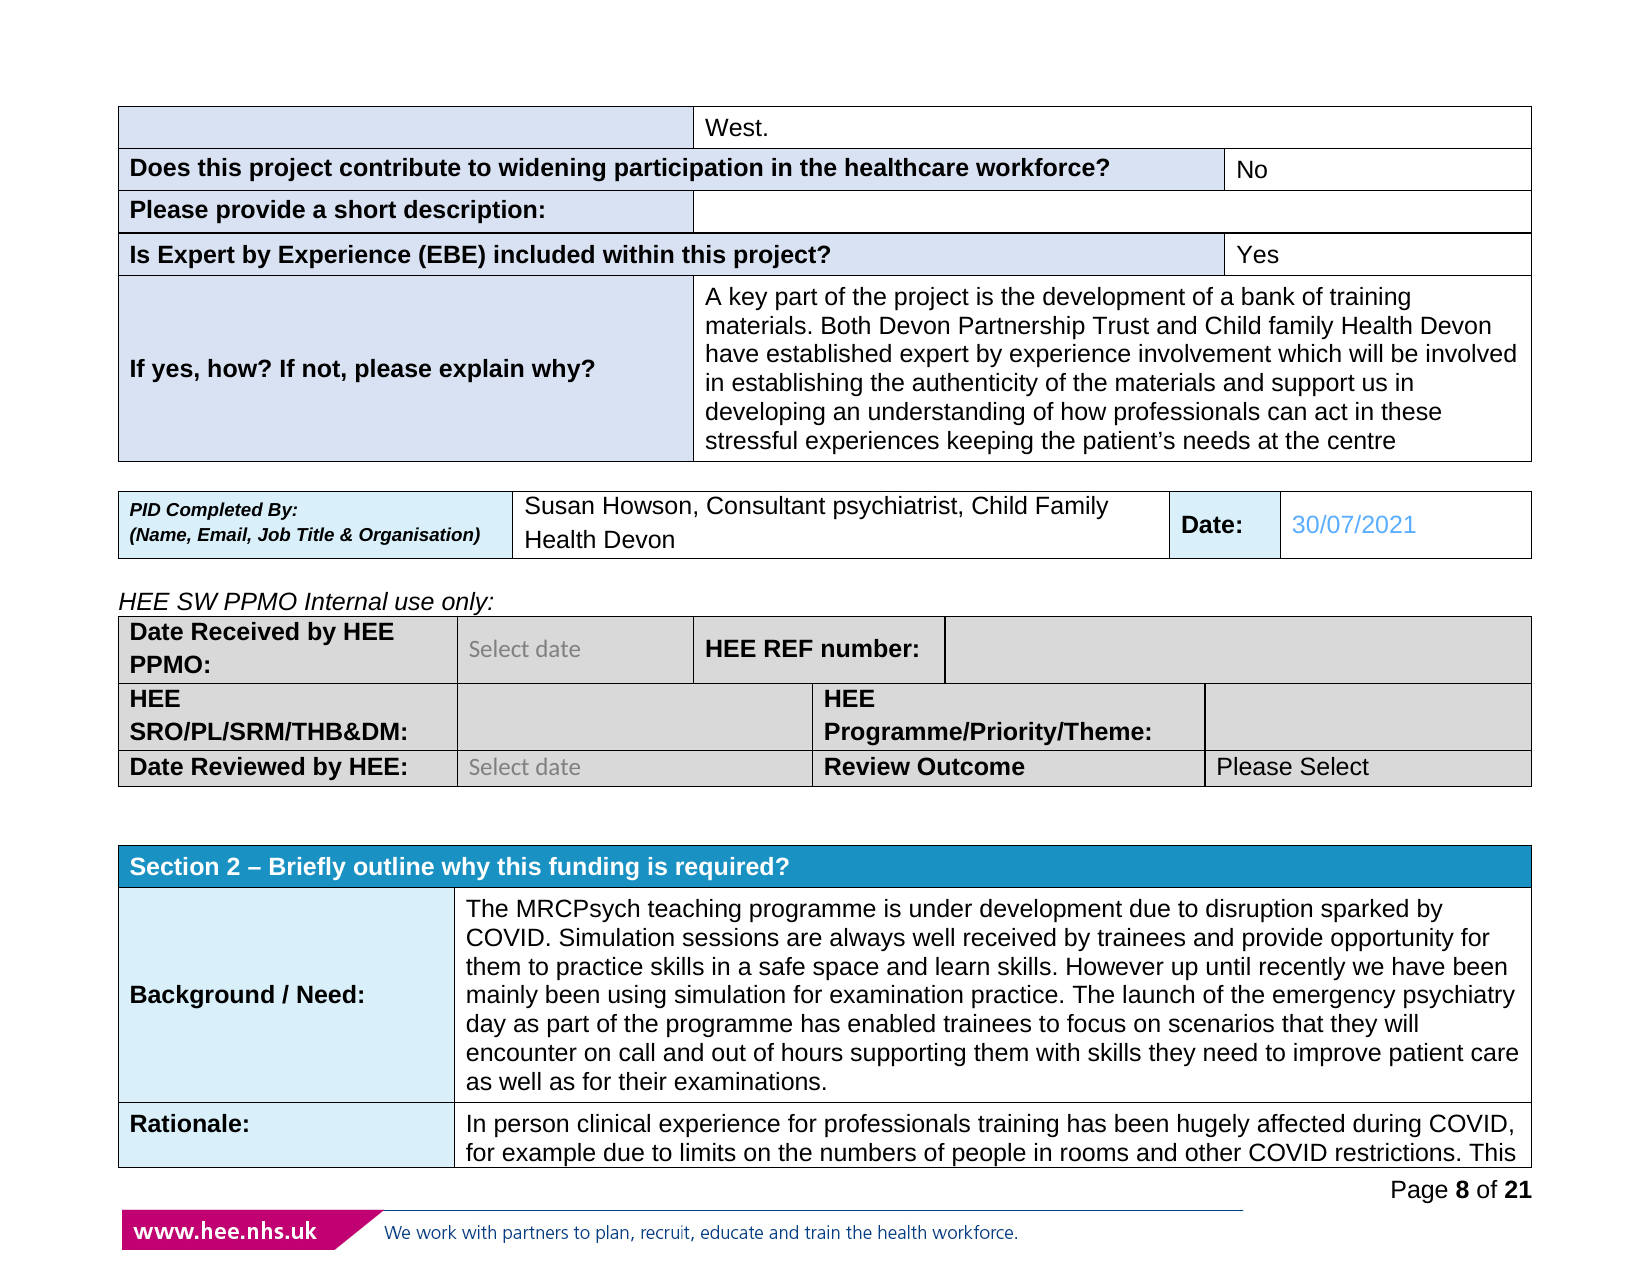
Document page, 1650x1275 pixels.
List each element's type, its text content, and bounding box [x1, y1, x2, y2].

table_cell [694, 191, 1531, 232]
table_cell Does this project contribute to widening participation in the healthcare workforce? [119, 149, 1224, 190]
table_header Date: [1170, 492, 1280, 558]
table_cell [694, 107, 1531, 148]
table_cell [458, 684, 812, 750]
table_cell HEE SRO/PL/SRM/THB&DM: [119, 684, 457, 750]
table_header HEE REF number: [694, 617, 944, 683]
table_cell Is Expert by Experience (EBE) included within this project? [119, 234, 1224, 275]
table_header PID Completed By: (Name, Email, Job Title & Organisation) [119, 492, 512, 558]
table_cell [455, 1103, 1531, 1167]
table_cell [1206, 684, 1531, 750]
table_header Date Received by HEE PPMO: [119, 617, 457, 683]
table_cell Background / Need: [119, 888, 454, 1102]
table_cell If yes, how? If not, please explain why? [119, 276, 693, 461]
table_cell A key part of the project is the development of a bank of training materials. Both Devon Partnership Trust and Child family Health Devon have established expert by experience involvement which will be involved in establishing the authenticity of the materials and support us in developing an understanding of how professionals can act in these stressful experiences keeping the patient’s needs at the centre [694, 276, 1531, 461]
text HEE SW PPMO Internal use only: [118, 587, 1532, 616]
table_header [946, 617, 1531, 683]
table_header Susan Howson, Consultant psychiatrist, Child Family Health Devon [513, 492, 1169, 558]
table_cell Rationale: [119, 1103, 454, 1167]
table_cell Date Reviewed by HEE: [119, 751, 457, 786]
table_header Section 2 – Briefly outline why this funding is required? [119, 846, 1531, 887]
table_cell Review Outcome [813, 751, 1204, 786]
table_cell HEE Programme/Priority/Theme: [813, 684, 1204, 750]
table_cell The MRCPsych teaching programme is under development due to disruption sparked by COVID. Simulation sessions are always well received by trainees and provide opportunity for them to practice skills in a safe space and learn skills. However up until recently we have been mainly been using simulation for examination practice. The launch of the emergency psychiatry day as part of the programme has enabled trainees to focus on scenarios that they will encounter on call and out of hours supporting them with skills they need to improve patient care as well as for their examinations. [455, 888, 1531, 1102]
table_cell Please provide a short description: [119, 191, 693, 232]
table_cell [119, 107, 693, 148]
picture [118, 1204, 1301, 1256]
